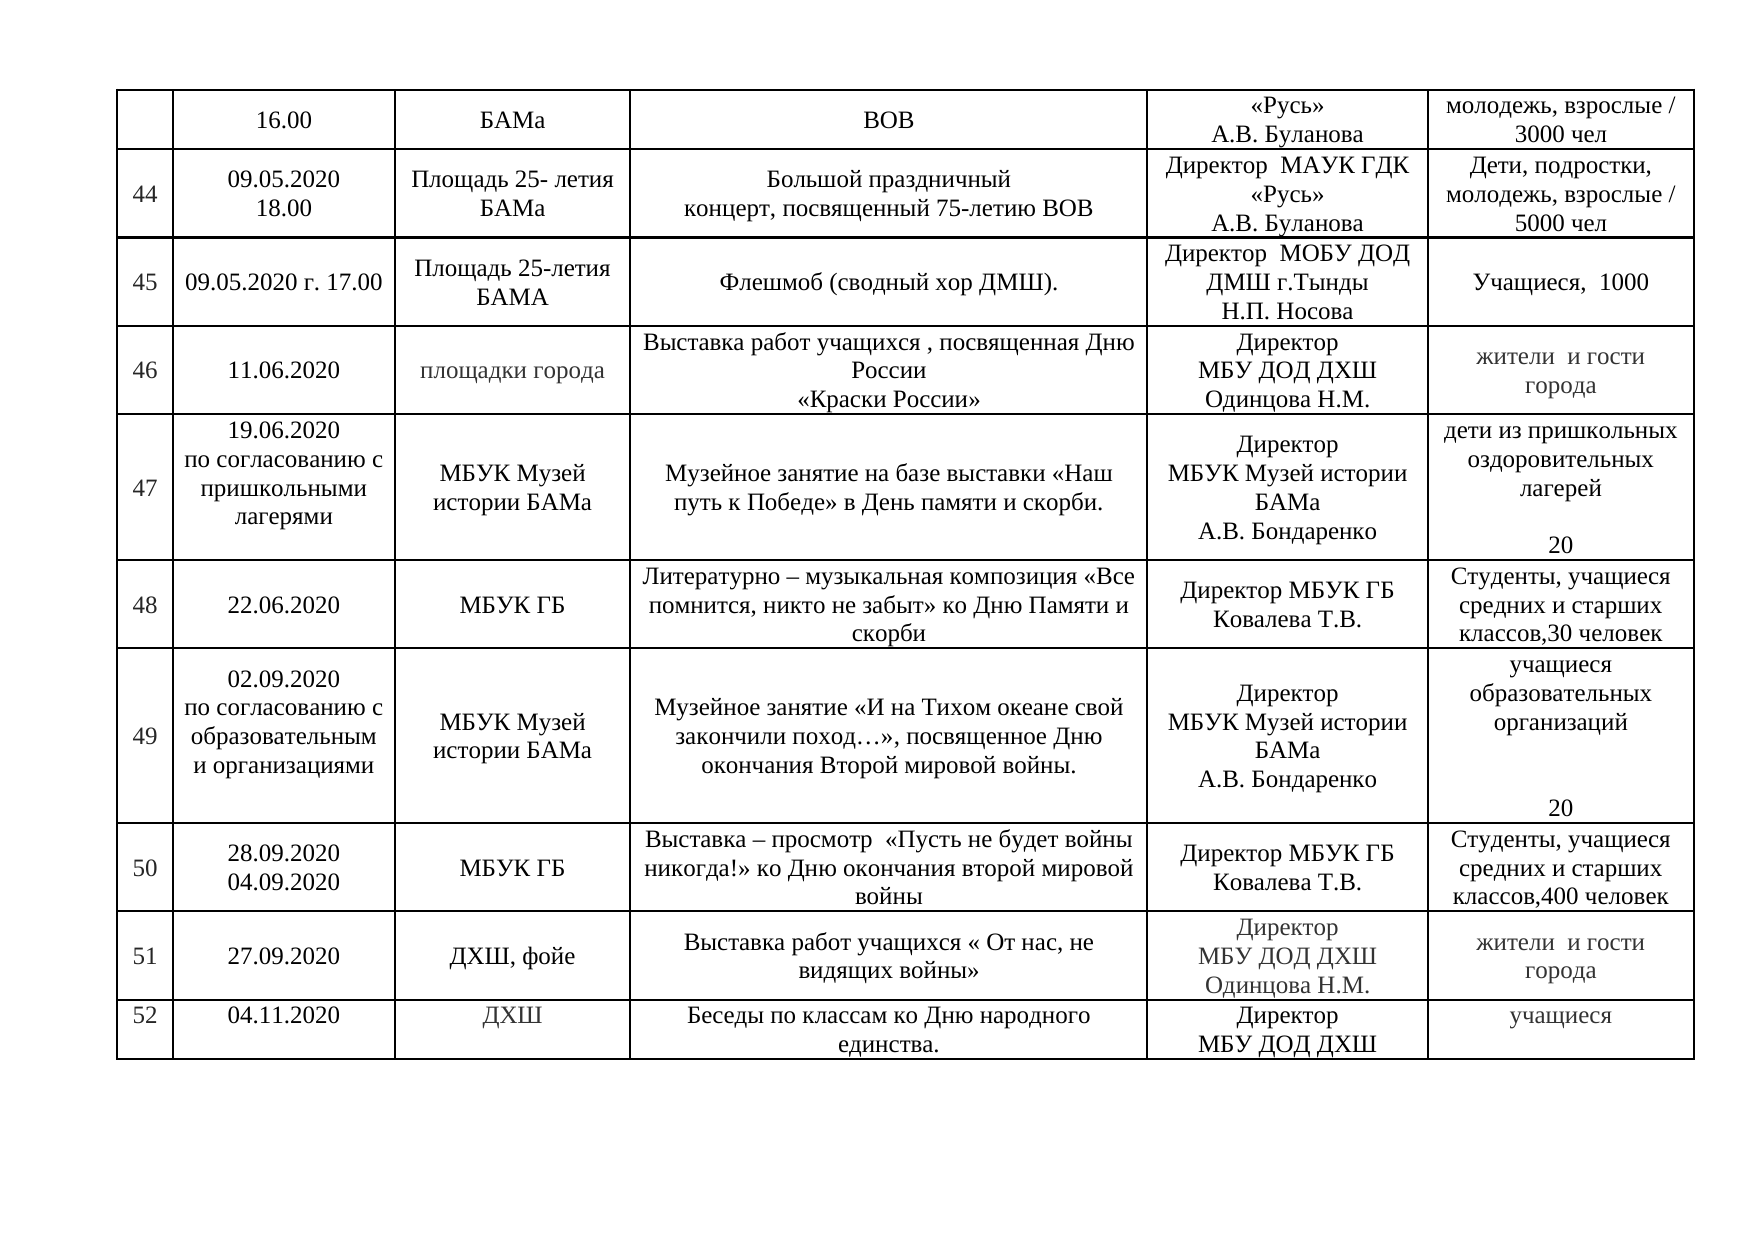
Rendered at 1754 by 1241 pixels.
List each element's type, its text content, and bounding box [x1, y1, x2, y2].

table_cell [631, 91, 1146, 148]
table_cell 11.06.2020 [174, 327, 394, 413]
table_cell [1148, 91, 1427, 148]
table_cell МБУК ГБ [396, 561, 629, 647]
table_cell 46 [118, 327, 172, 413]
table_cell 27.09.2020 [174, 912, 394, 998]
table_cell Директор МБУК Музей истории БАМа А.В. Бондаренко [1148, 649, 1427, 822]
table_cell 44 [118, 150, 172, 236]
table_cell Музейное занятие на базе выставки «Наш путь к Победе» в День памяти и скорби. [631, 415, 1146, 559]
table_cell 45 [118, 239, 172, 325]
table_cell Студенты, учащиеся средних и старших классов,400 человек [1429, 824, 1693, 910]
table_cell учащиеся образовательных организаций 20 [1429, 649, 1693, 822]
table_cell Площадь 25- летия БАМа [396, 150, 629, 236]
table_cell Учащиеся, 1000 [1429, 239, 1693, 325]
table_cell 43 [118, 91, 172, 148]
table_cell Директор МБУК Музей истории БАМа А.В. Бондаренко [1148, 415, 1427, 559]
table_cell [396, 91, 629, 148]
table_cell дети из пришкольных оздоровительных лагерей 20 [1429, 415, 1693, 559]
table_cell Директор МБУ ДОД ДХШ Одинцова Н.М. [1148, 327, 1427, 413]
table_cell 22.06.2020 [174, 561, 394, 647]
table_cell 47 [118, 415, 172, 559]
table_cell 51 [118, 912, 172, 998]
table_cell 02.09.2020 по согласованию с образовательными организациями [174, 649, 394, 822]
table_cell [631, 1001, 1146, 1058]
table_cell Площадь 25-летия БАМА [396, 239, 629, 325]
table_cell 28.09.2020 04.09.2020 [174, 824, 394, 910]
table_cell Дети, подростки, молодежь, взрослые / 5000 чел [1429, 150, 1693, 236]
table_cell 52 [118, 1001, 172, 1058]
table_cell МБУК ГБ [396, 824, 629, 910]
table_cell жители и гости города [1429, 912, 1693, 998]
table_cell Директор МБУК ГБ Ковалева Т.В. [1148, 824, 1427, 910]
table_cell 04.11.2020 [174, 1001, 394, 1058]
table_cell МБУК Музей истории БАМа [396, 649, 629, 822]
table_cell 48 [118, 561, 172, 647]
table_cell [1148, 1001, 1427, 1058]
table_cell Флешмоб (сводный хор ДМШ). [631, 239, 1146, 325]
table_cell площадки города [396, 327, 629, 413]
table_cell 49 [118, 649, 172, 822]
table_cell 19.06.2020 по согласованию с пришкольными лагерями [174, 415, 394, 559]
table_cell Музейное занятие «И на Тихом океане свой закончили поход…», посвященное Дню окончания Второй мировой войны. [631, 649, 1146, 822]
table_cell Литературно – музыкальная композиция «Все помнится, никто не забыт» ко Дню Памяти и скорби [631, 561, 1146, 647]
table_cell Директор МБУК ГБ Ковалева Т.В. [1148, 561, 1427, 647]
table_cell жители и гости города [1429, 327, 1693, 413]
table_cell Директор МБУ ДОД ДХШ Одинцова Н.М. [1148, 912, 1427, 998]
table_cell Директор МАУК ГДК «Русь» А.В. Буланова [1148, 150, 1427, 236]
table_cell Директор МОБУ ДОД ДМШ г.Тынды Н.П. Носова [1148, 239, 1427, 325]
table_cell учащиеся [1429, 1001, 1693, 1058]
table_cell 50 [118, 824, 172, 910]
table_cell Выставка – просмотр «Пусть не будет войны никогда!» ко Дню окончания второй мировой войны [631, 824, 1146, 910]
table_cell Студенты, учащиеся средних и старших классов,30 человек [1429, 561, 1693, 647]
table_cell Выставка работ учащихся « От нас, не видящих войны» [631, 912, 1146, 998]
table_cell 09.05.2020 18.00 [174, 150, 394, 236]
table_cell Большой праздничный концерт, посвященный 75-летию ВОВ [631, 150, 1146, 236]
table_cell МБУК Музей истории БАМа [396, 415, 629, 559]
table_cell 09.05.2020 16.00 [174, 91, 394, 148]
table_cell ДХШ, фойе [396, 912, 629, 998]
table_cell Выставка работ учащихся , посвященная Дню России «Краски России» [631, 327, 1146, 413]
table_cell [1429, 91, 1693, 148]
table_cell ДХШ [396, 1001, 629, 1058]
table_cell 09.05.2020 г. 17.00 [174, 239, 394, 325]
